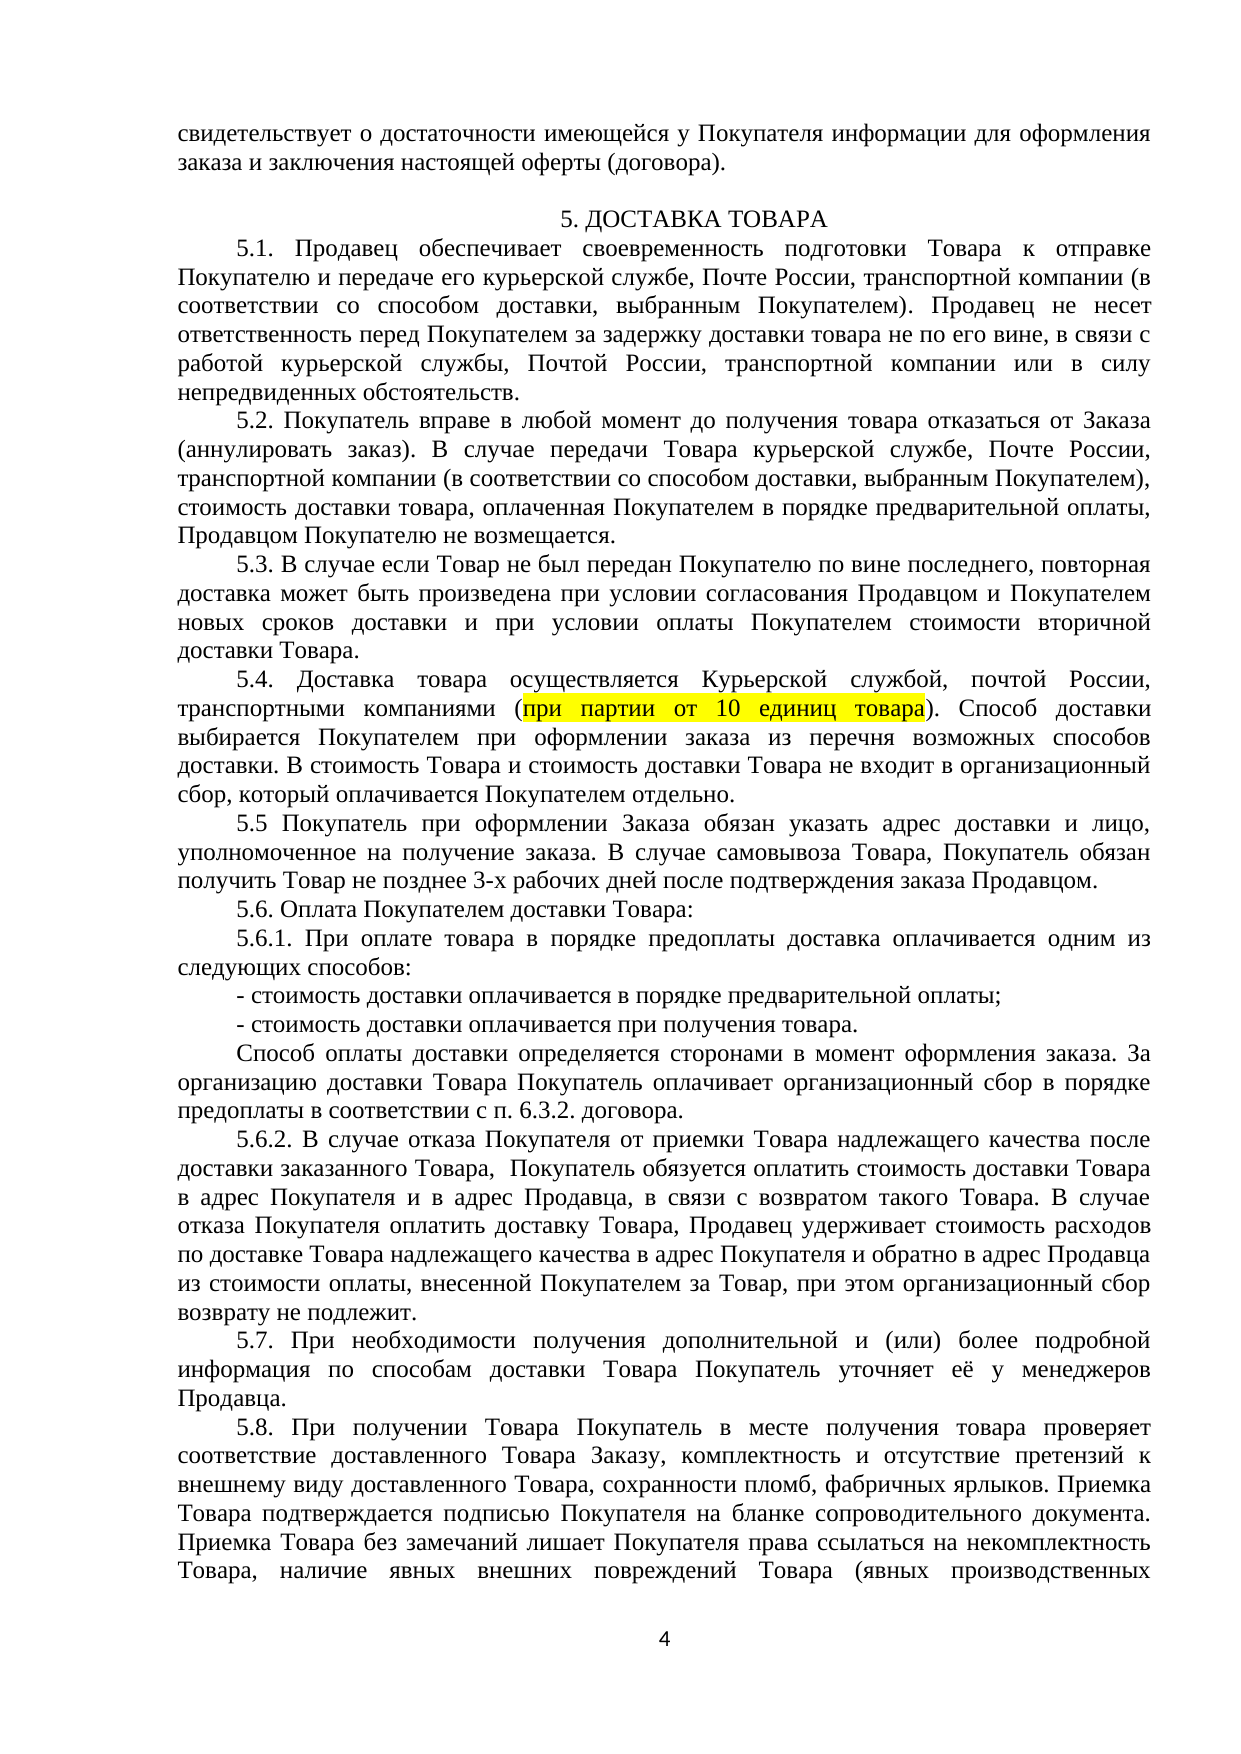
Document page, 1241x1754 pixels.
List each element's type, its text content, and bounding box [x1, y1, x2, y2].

text 5.6. Оплата Покупателем доставки Товара: [177, 894, 1152, 923]
text 5. ДОСТАВКА ТОВАРА [177, 204, 1152, 233]
text 5.1. Продавец обеспечивает своевременность подготовки Товара к отправке Покупателю и передаче его курьерской службе, Почте России, транспортной компании (в соответствии со способом доставки, выбранным Покупателем). Продавец не несет ответственность перед Покупателем за задержку доставки товара не по его вине, в связи с работой курьерской службы, Почтой России, транспортной компании или в силу непредвиденных обстоятельств. [177, 233, 1152, 406]
text 5.3. В случае если Товар не был передан Покупателю по вине последнего, повторная доставка может быть произведена при условии согласования Продавцом и Покупателем новых сроков доставки и при условии оплаты Покупателем стоимости вторичной доставки Товара. [177, 549, 1152, 664]
text 5.2. Покупатель вправе в любой момент до получения товара отказаться от Заказа (аннулировать заказ). В случае передачи Товара курьерской службе, Почте России, транспортной компании (в соответствии со способом доставки, выбранным Покупателем), стоимость доставки товара, оплаченная Покупателем в порядке предварительной оплаты, Продавцом Покупателю не возмещается. [177, 406, 1152, 549]
text - стоимость доставки оплачивается в порядке предварительной оплаты; [177, 981, 1152, 1009]
text 5.4. Доставка товара осуществляется Курьерской службой, почтой России, транспортными компаниями (при партии от 10 единиц товара). Способ доставки выбирается Покупателем при оформлении заказа из перечня возможных способов доставки. В стоимость Товара и стоимость доставки Товара не входит в организационный сбор, который оплачивается Покупателем отдельно. [177, 664, 1152, 808]
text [177, 118, 1152, 176]
text - стоимость доставки оплачивается при получения товара. [177, 1009, 1152, 1038]
text Способ оплаты доставки определяется сторонами в момент оформления заказа. За организацию доставки Товара Покупатель оплачивает организационный сбор в порядке предоплаты в соответствии с п. 6.3.2. договора. [177, 1038, 1152, 1124]
text 5.7. При необходимости получения дополнительной и (или) более подробной информация по способам доставки Товара Покупатель уточняет её у менеджеров Продавца. [177, 1326, 1152, 1412]
text 5.6.2. В случае отказа Покупателя от приемки Товара надлежащего качества после доставки заказанного Товара, Покупатель обязуется оплатить стоимость доставки Товара в адрес Покупателя и в адрес Продавца, в связи с возвратом такого Товара. В случае отказа Покупателя оплатить доставку Товара, Продавец удерживает стоимость расходов по доставке Товара надлежащего качества в адрес Покупателя и обратно в адрес Продавца из стоимости оплаты, внесенной Покупателем за Товар, при этом организационный сбор возврату не подлежит. [177, 1124, 1152, 1326]
text 5.5 Покупатель при оформлении Заказа обязан указать адрес доставки и лицо, уполномоченное на получение заказа. В случае самовывоза Товара, Покупатель обязан получить Товар не позднее 3-х рабочих дней после подтверждения заказа Продавцом. [177, 808, 1152, 894]
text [177, 1412, 1152, 1584]
text 5.6.1. При оплате товара в порядке предоплаты доставка оплачивается одним из следующих способов: [177, 923, 1152, 981]
